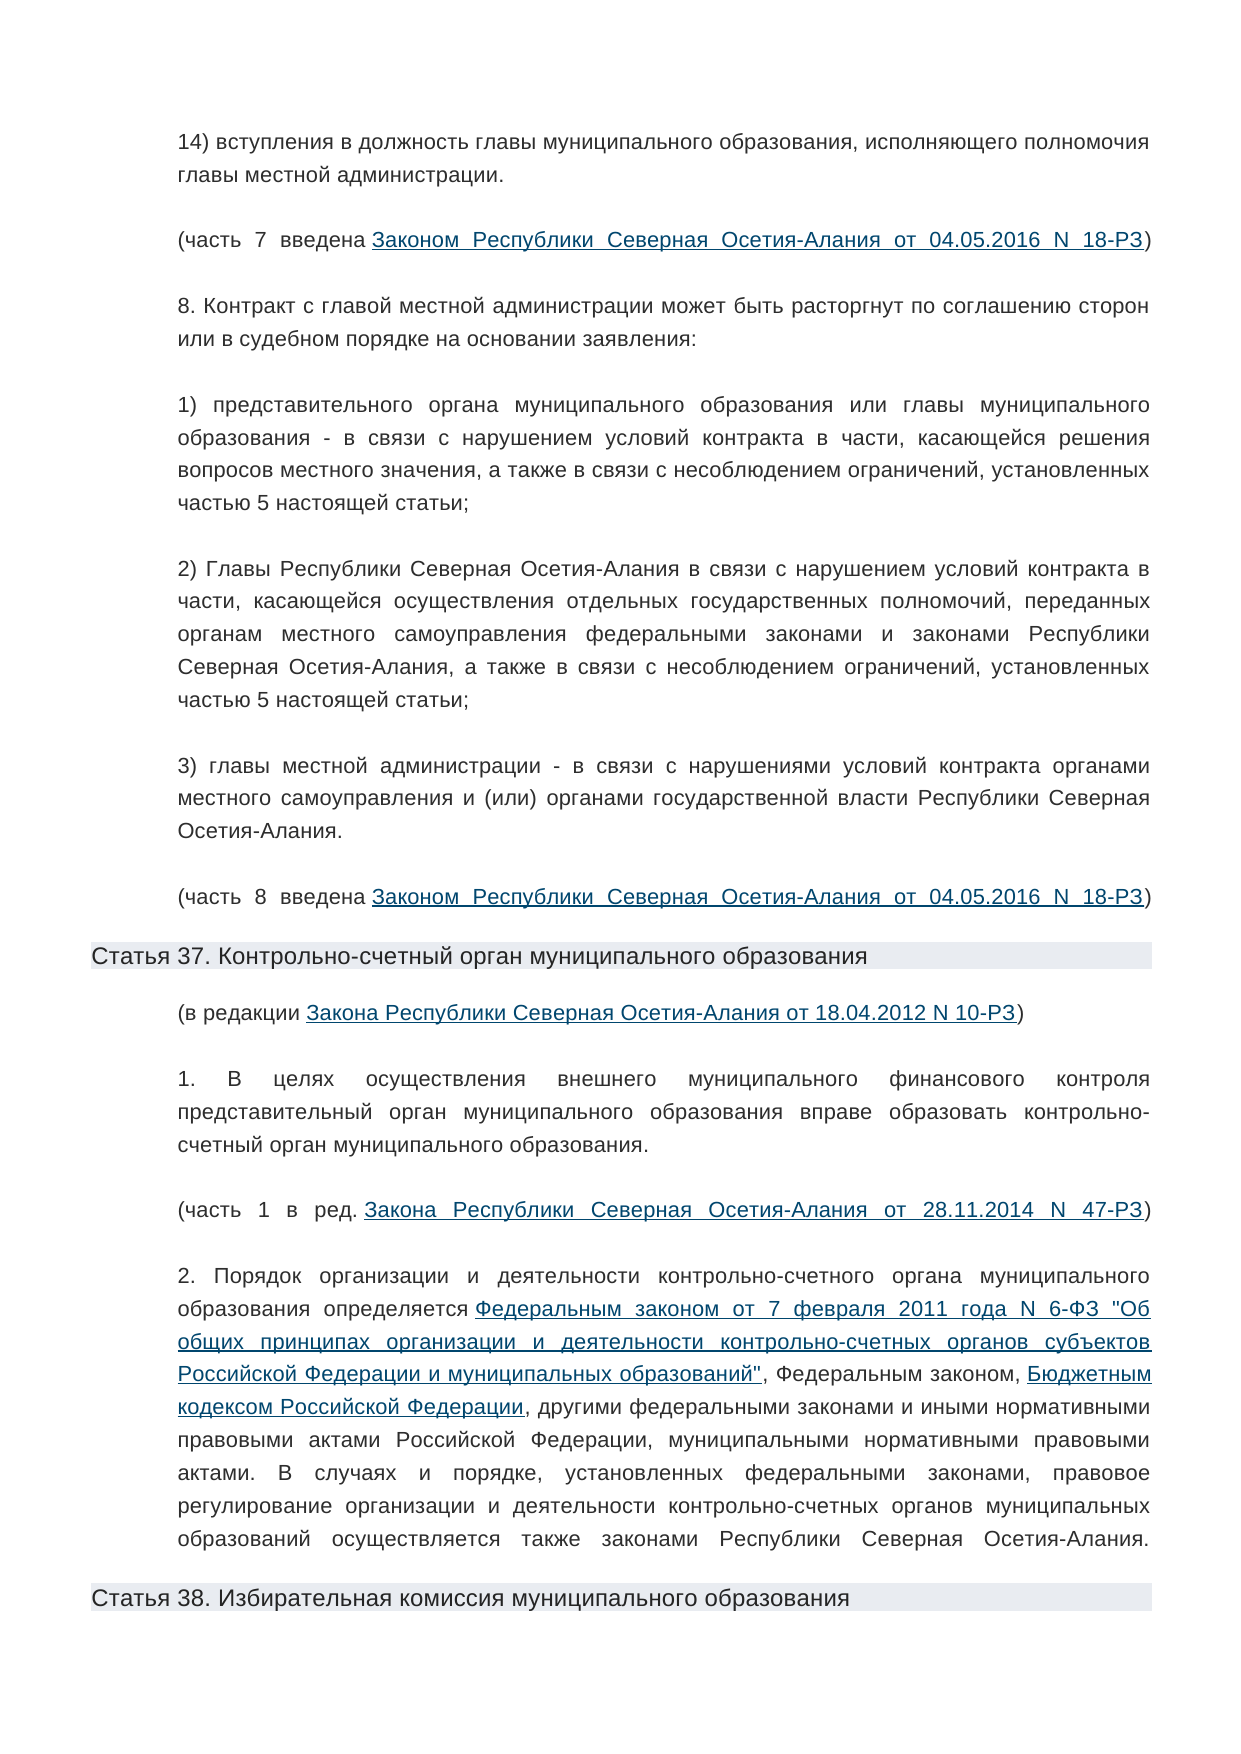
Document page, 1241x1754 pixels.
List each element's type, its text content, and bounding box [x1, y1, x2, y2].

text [177, 89, 1152, 942]
text Статья 37. Контрольно-счетный орган муниципального образования [91, 942, 1152, 969]
text (в редакции Закона Республики Северная Осетия-Алания от 18.04.2012 N 10-РЗ) [177, 993, 1152, 1026]
text 1. В целях осуществления внешнего муниципального финансового контроля представительный орган муниципального образования вправе образовать контрольно-счетный орган муниципального образования. (часть 1 в ред. Закона Республики Северная Осетия-Алания от 28.11.2014 N 47-РЗ) 2. Порядок организации и деятельности контрольно-счетного органа муниципального образования определяется Федеральным законом от 7 февраля 2011 года N 6-ФЗ "Об общих принципах организации и деятельности контрольно-счетных органов субъектов Российской Федерации и муниципальных образований", Федеральным законом, Бюджетным кодексом Российской Федерации, другими федеральными законами и иными нормативными правовыми актами Российской Федерации, муниципальными нормативными правовыми актами. В случаях и порядке, установленных федеральными законами, правовое регулирование организации и деятельности контрольно-счетных органов муниципальных образований осуществляется также законами Республики Северная Осетия-Алания. [177, 1026, 1152, 1350]
text 1. В целях осуществления внешнего муниципального финансового контроля представительный орган муниципального образования вправе образовать контрольно-счетный орган муниципального образования. (часть 1 в ред. Закона Республики Северная Осетия-Алания от 28.11.2014 N 47-РЗ) 2. Порядок организации и деятельности контрольно-счетного органа муниципального образования определяется Федеральным законом от 7 февраля 2011 года N 6-ФЗ "Об общих принципах организации и деятельности контрольно-счетных органов субъектов Российской Федерации и муниципальных образований", Федеральным законом, Бюджетным кодексом Российской Федерации, другими федеральными законами и иными нормативными правовыми актами Российской Федерации, муниципальными нормативными правовыми актами. В случаях и порядке, установленных федеральными законами, правовое регулирование организации и деятельности контрольно-счетных органов муниципальных образований осуществляется также законами Республики Северная Осетия-Алания. [177, 1351, 1152, 1583]
text Статья 38. Избирательная комиссия муниципального образования [91, 1583, 1152, 1611]
